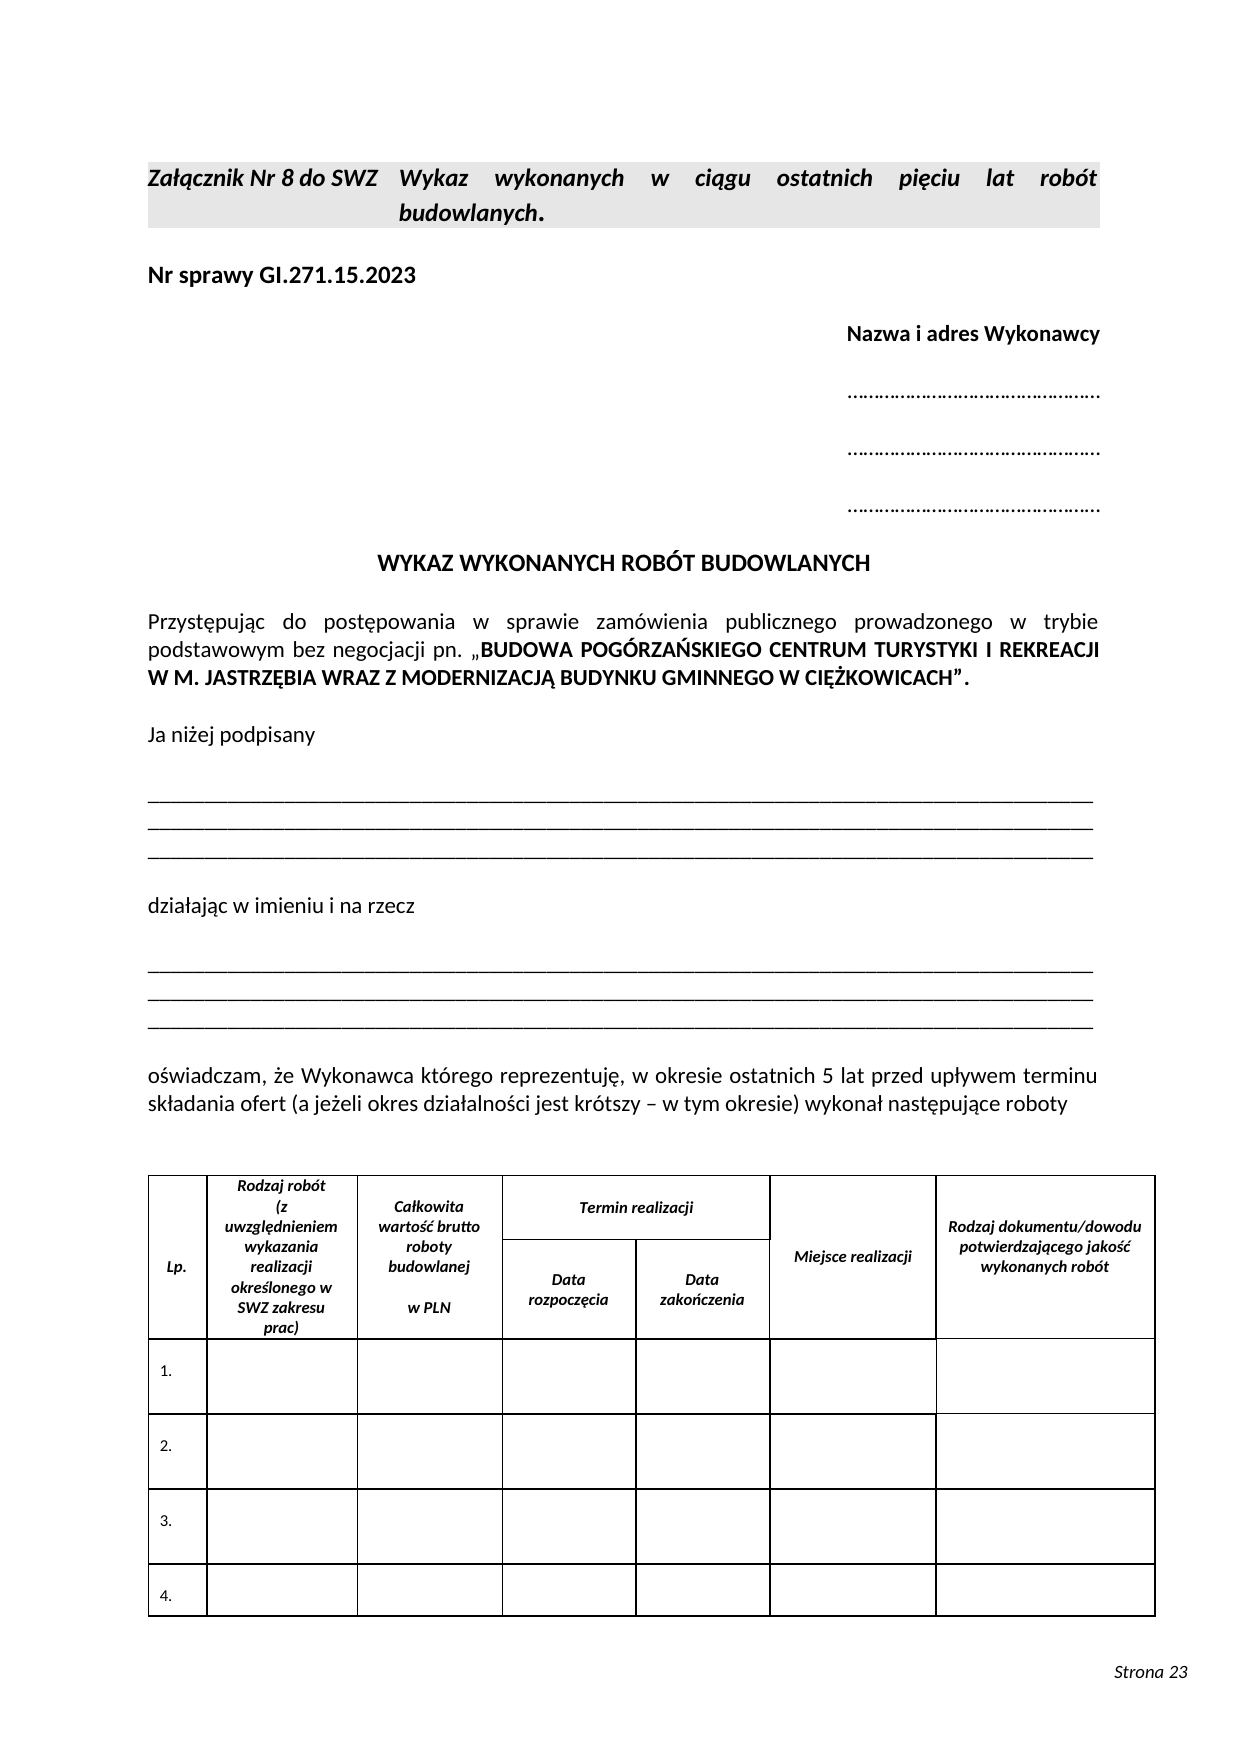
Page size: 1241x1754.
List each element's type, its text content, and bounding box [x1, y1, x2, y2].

table_cell [503, 1490, 635, 1563]
text oświadczam, że Wykonawca którego reprezentuję, w okresie ostatnich 5 lat przed upływem terminu składania ofert (a jeżeli okres działalności jest krótszy – w tym okresie) wykonał następujące roboty [148, 1061, 1100, 1117]
text ………………………………………… [148, 433, 1100, 461]
table_cell [358, 1490, 502, 1563]
table_cell [503, 1415, 635, 1488]
text Nr sprawy GI.271.15.2023 [148, 259, 1100, 289]
table_cell [637, 1565, 769, 1615]
text działając w imieniu i na rzecz [148, 891, 1100, 919]
table_cell [149, 1415, 206, 1488]
table_cell [637, 1340, 769, 1413]
table_header Lp. [149, 1176, 206, 1338]
table_cell [149, 1565, 206, 1615]
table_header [208, 1176, 357, 1338]
text Ja niżej podpisany [148, 720, 1100, 748]
table_cell [771, 1565, 935, 1615]
table_cell Data zakończenia [637, 1240, 769, 1338]
table_header Miejsce realizacji [770, 1176, 935, 1338]
table_cell [771, 1490, 935, 1563]
table_cell [358, 1565, 502, 1615]
table_header Termin realizacji [503, 1176, 769, 1239]
table_cell [937, 1490, 1154, 1563]
subtitle Załącznik Nr 8 do SWZ Wykaz wykonanych w ciągu ostatnich pięciu lat robót budowlanych. [148, 162, 1100, 228]
table_cell [208, 1565, 357, 1615]
text Nazwa i adres Wykonawcy [148, 319, 1100, 347]
table_cell [208, 1340, 357, 1413]
text _________________________________________________________________________________________________________________________________________________________________________________________________________________________________________________________ [148, 778, 1100, 862]
table_cell [208, 1415, 357, 1488]
table_cell [637, 1490, 769, 1563]
table_cell [149, 1340, 206, 1413]
table_cell [358, 1415, 502, 1488]
table_cell [937, 1339, 1154, 1413]
text ………………………………………… [148, 490, 1100, 518]
table_cell [771, 1340, 936, 1413]
table_cell [208, 1490, 357, 1563]
text Przystępując do postępowania w sprawie zamówienia publicznego prowadzonego w trybie podstawowym bez negocjacji pn. „BUDOWA POGÓRZAŃSKIEGO CENTRUM TURYSTYKI I REKREACJI W M. JASTRZĘBIA WRAZ Z MODERNIZACJĄ BUDYNKU GMINNEGO W CIĘŻKOWICACH”. [148, 607, 1100, 691]
table_cell [503, 1565, 635, 1615]
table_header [358, 1176, 502, 1338]
table_cell [503, 1340, 635, 1413]
table_cell [937, 1565, 1154, 1615]
text ………………………………………… [148, 376, 1100, 404]
table_cell [771, 1415, 935, 1488]
table_cell Data rozpoczęcia [503, 1240, 635, 1338]
text WYKAZ WYKONANYCH ROBÓT BUDOWLANYCH [148, 547, 1100, 578]
table_cell [637, 1415, 769, 1488]
text _________________________________________________________________________________________________________________________________________________________________________________________________________________________________________________________ [148, 948, 1100, 1032]
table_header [937, 1176, 1154, 1338]
table_cell [149, 1490, 206, 1563]
table_cell [937, 1414, 1154, 1488]
table_cell [358, 1340, 502, 1413]
